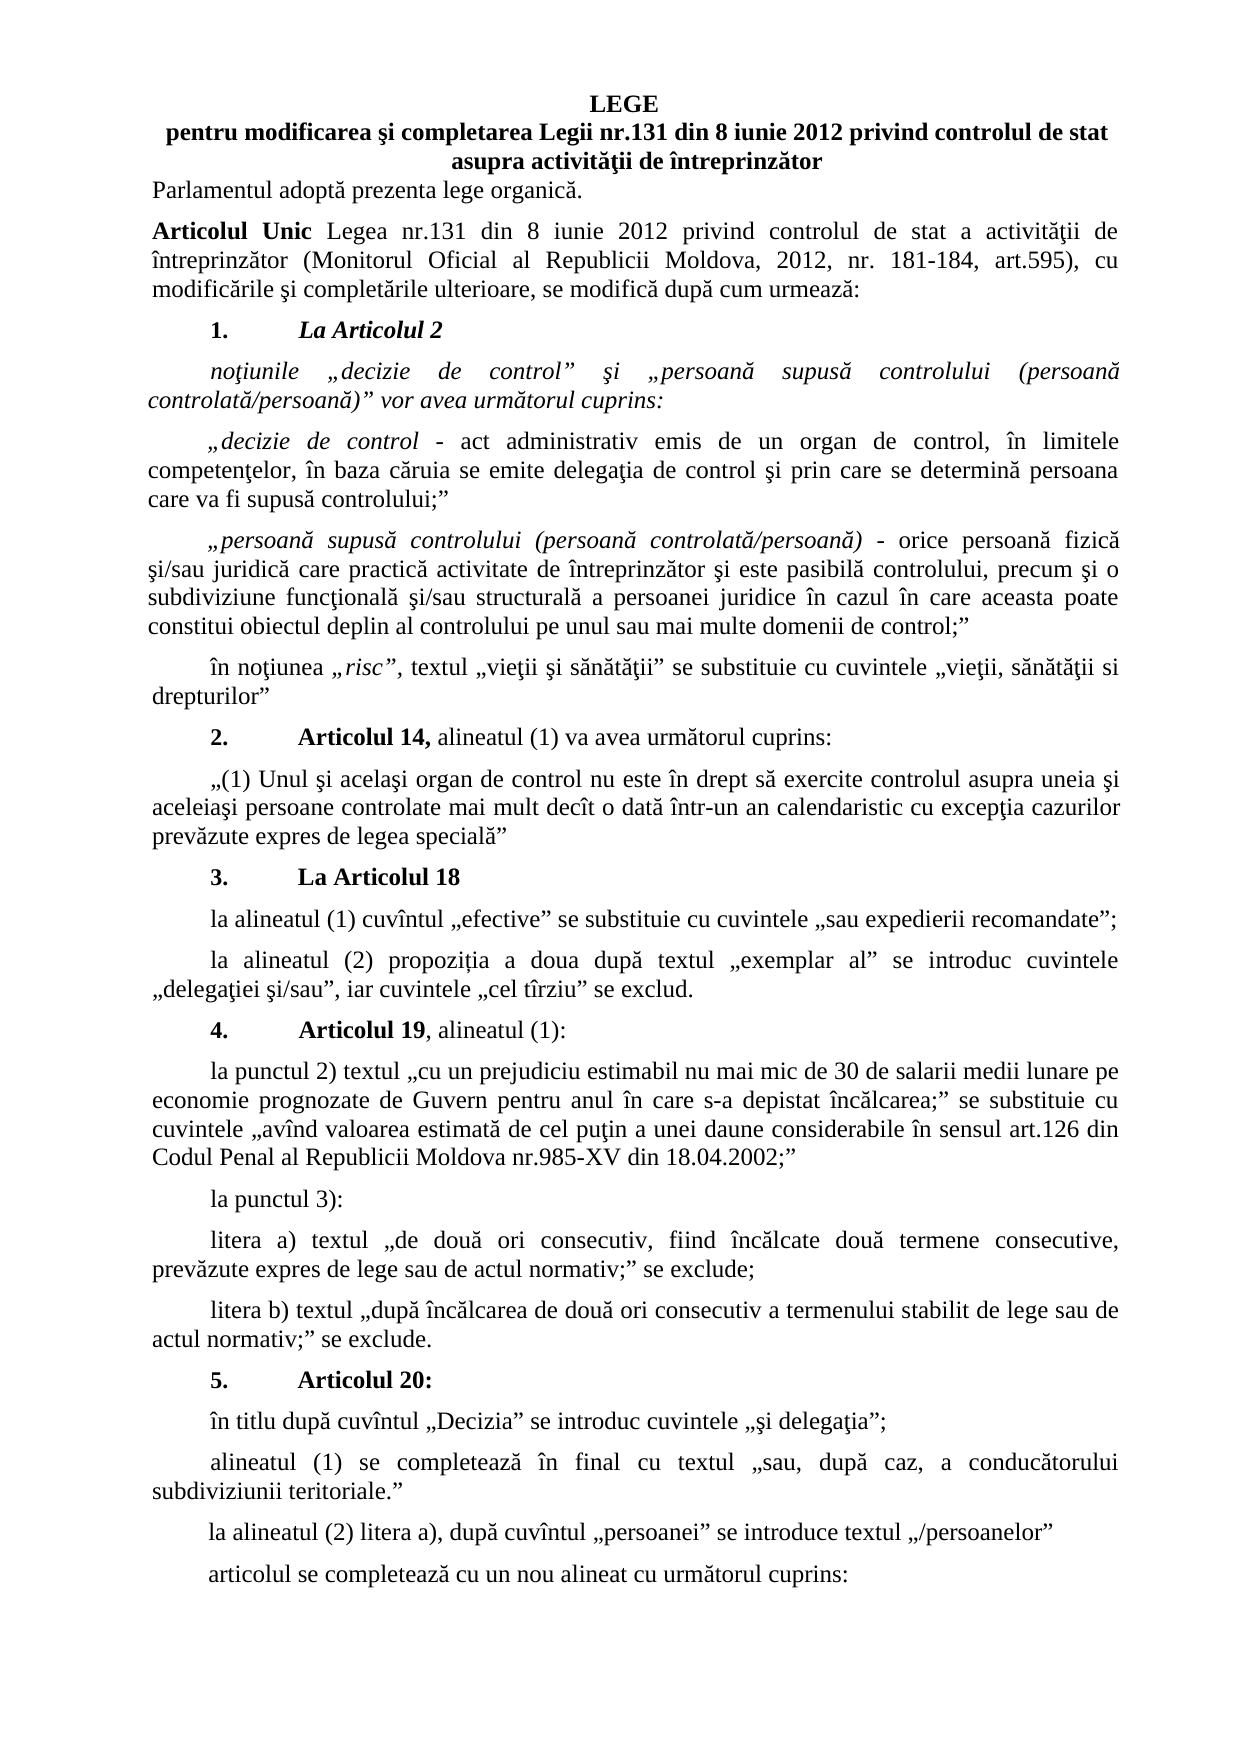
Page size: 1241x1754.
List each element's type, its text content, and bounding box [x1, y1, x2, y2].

text la punctul 3): [152, 1184, 1122, 1212]
text la alineatul (2) propoziția a doua după textul „exemplar al” se introduc cuvintele „delegaţiei şi/sau”, iar cuvintele „cel tîrziu” se exclud. [152, 945, 1120, 1002]
text noţiunile „decizie de control” şi „persoană supusă controlului (persoană controlată/persoană)” vor avea următorul cuprins: [148, 356, 1120, 414]
text la alineatul (2) litera a), după cuvîntul „persoanei” se introduce textul „/persoanelor” [148, 1517, 1076, 1546]
subtitle Articolul 19, alineatul (1): [152, 1015, 1122, 1044]
text „decizie de control - act administrativ emis de un organ de control, în limitele competenţelor, în baza căruia se emite delegaţia de control şi prin care se determină persoana care va fi supusă controlului;” [148, 426, 1120, 512]
subtitle pentru modificarea şi completarea Legii nr.131 din 8 iunie 2012 privind controlul de stat asupra activităţii de întreprinzător [152, 117, 1122, 175]
text litera b) textul „după încălcarea de două ori consecutiv a termenului stabilit de lege sau de actul normativ;” se exclude. [152, 1295, 1120, 1352]
text litera a) textul „de două ori consecutiv, fiind încălcate două termene consecutive, prevăzute expres de lege sau de actul normativ;” se exclude; [152, 1225, 1120, 1282]
text articolul se completează cu un nou alineat cu următorul cuprins: [148, 1559, 1076, 1587]
text la punctul 2) textul „cu un prejudiciu estimabil nu mai mic de 30 de salarii medii lunare pe economie prognozate de Guvern pentru anul în care s-a depistat încălcarea;” se substituie cu cuvintele „avînd valoarea estimată de cel puţin a unei daune considerabile în sensul art.126 din Codul Penal al Republicii Moldova nr.985-XV din 18.04.2002;” [152, 1056, 1120, 1171]
text „persoană supusă controlului (persoană controlată/persoană) - orice persoană fizică şi/sau juridică care practică activitate de întreprinzător şi este pasibilă controlului, precum şi o subdiviziune funcţională şi/sau structurală a persoanei juridice în cazul în care aceasta poate constitui obiectul deplin al controlului pe unul sau mai multe domenii de control;” [148, 525, 1120, 640]
text în noţiunea „risc”, textul „vieţii şi sănătăţii” se substituie cu cuvintele „vieţii, sănătăţii si drepturilor” [152, 652, 1120, 710]
subtitle La Articolul 18 [152, 862, 1122, 891]
subtitle Articolul 20: [152, 1365, 1122, 1394]
text Articolul Unic Legea nr.131 din 8 iunie 2012 privind controlul de stat a activităţii de întreprinzător (Monitorul Oficial al Republicii Moldova, 2012, nr. 181-184, art.595), cu modificările şi completările ulterioare, se modifică după cum urmează: [152, 216, 1120, 302]
text alineatul (1) se completează în final cu textul „sau, după caz, a conducătorului subdiviziunii teritoriale.” [152, 1447, 1120, 1505]
text în titlu după cuvîntul „Decizia” se introduc cuvintele „şi delegaţia”; [152, 1406, 1122, 1435]
subtitle LEGE [589, 89, 1122, 117]
list Articolul 14, alineatul (1) va avea următorul cuprins: [152, 722, 1122, 751]
subtitle Parlamentul adoptă prezenta lege organică. [152, 175, 1122, 204]
list La Articolul 2 [152, 315, 1120, 344]
text „(1) Unul şi acelaşi organ de control nu este în drept să exercite controlul asupra uneia şi aceleiaşi persoane controlate mai mult decît o dată într-un an calendaristic cu excepţia cazurilor prevăzute expres de legea specială” [152, 764, 1122, 850]
text la alineatul (1) cuvîntul „efective” se substituie cu cuvintele „sau expedierii recomandate”; [152, 904, 1122, 932]
